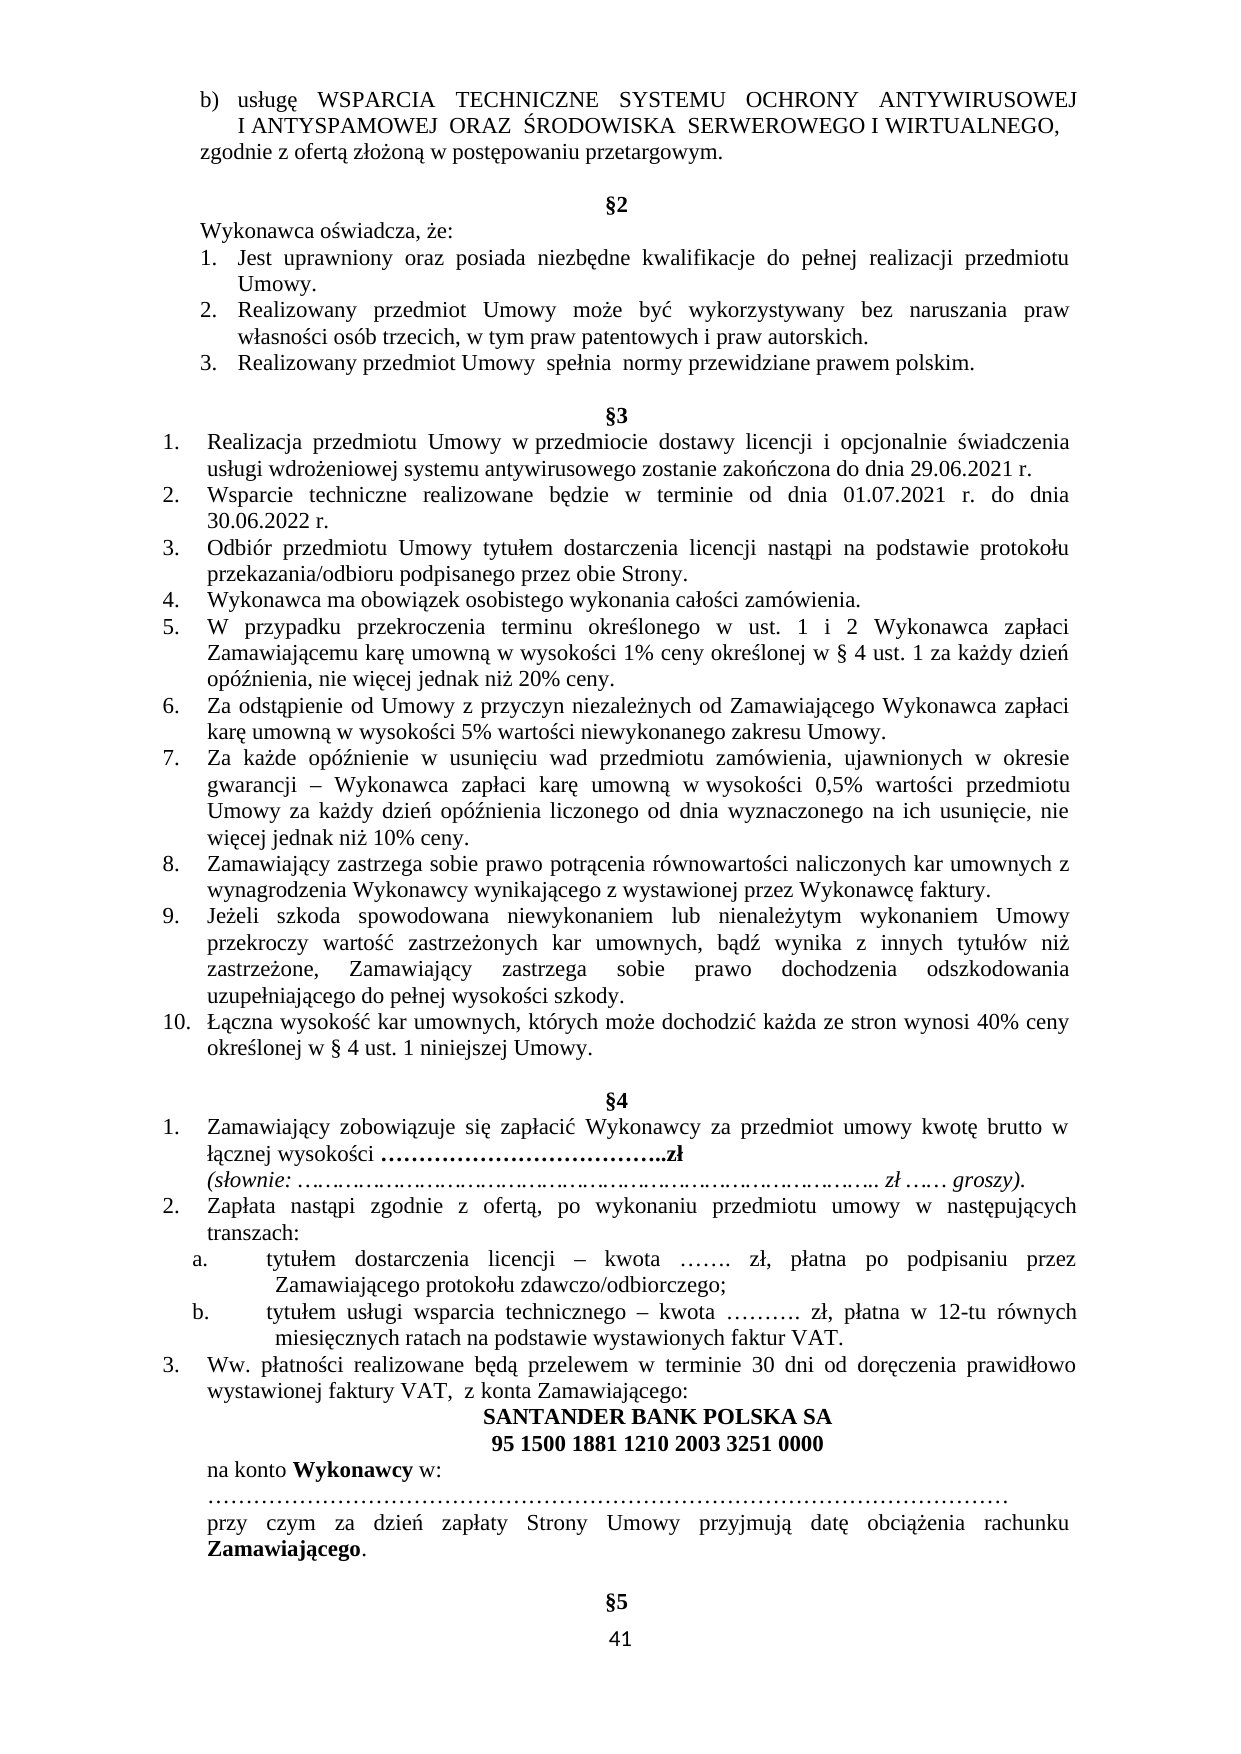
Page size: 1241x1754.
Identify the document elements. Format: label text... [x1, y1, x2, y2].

text §5 [162, 1588, 1070, 1614]
text 95 1500 1881 1210 2003 3251 0000 [237, 1430, 1078, 1456]
text §4 [162, 1087, 1070, 1113]
text Wykonawca oświadcza, że: [200, 217, 1071, 244]
list usługę WSPARCIA TECHNICZNE SYSTEMU OCHRONY ANTYWIRUSOWEJ I ANTYSPAMOWEJ ORAZ ŚRODOWISKA SERWEROWEGO I WIRTUALNEGO, [200, 86, 1078, 138]
text §2 [162, 191, 1070, 217]
text §3 [162, 402, 1070, 428]
list Zamawiający zobowiązuje się zapłacić Wykonawcy za przedmiot umowy kwotę brutto w łącznej wysokości ………………………………..zł [162, 1113, 1070, 1166]
list tytułem usługi wsparcia technicznego – kwota ………. zł, płatna w 12-tu równych miesięcznych ratach na podstawie wystawionych faktur VAT. [192, 1298, 1078, 1351]
list Zapłata nastąpi zgodnie z ofertą, po wykonaniu przedmiotu umowy w następujących transzach: [162, 1192, 1078, 1245]
list Zamawiający zastrzega sobie prawo potrącenia równowartości naliczonych kar umownych z wynagrodzenia Wykonawcy wynikającego z wystawionej przez Wykonawcę faktury. [162, 850, 1071, 903]
list Wykonawca ma obowiązek osobistego wykonania całości zamówienia. [162, 586, 1070, 613]
list Realizowany przedmiot Umowy może być wykorzystywany bez naruszania praw własności osób trzecich, w tym praw patentowych i praw autorskich. [200, 296, 1070, 349]
list Wsparcie techniczne realizowane będzie w terminie od dnia 01.07.2021 r. do dnia 30.06.2022 r. [162, 481, 1070, 534]
text SANTANDER BANK POLSKA SA [237, 1403, 1078, 1430]
list Łączna wysokość kar umownych, których może dochodzić każda ze stron wynosi 40% ceny określonej w § 4 ust. 1 niniejszej Umowy. [162, 1008, 1071, 1061]
list Odbiór przedmiotu Umowy tytułem dostarczenia licencji nastąpi na podstawie protokołu przekazania/odbioru podpisanego przez obie Strony. [162, 534, 1070, 586]
text (słownie: ………………………………………………………………………….. zł …… groszy). [207, 1166, 1070, 1192]
text na konto Wykonawcy w: [207, 1456, 1078, 1482]
list W przypadku przekroczenia terminu określonego w ust. 1 i 2 Wykonawca zapłaci Zamawiającemu karę umowną w wysokości 1% ceny określonej w § 4 ust. 1 za każdy dzień opóźnienia, nie więcej jednak niż 20% ceny. [162, 613, 1070, 692]
list Jest uprawniony oraz posiada niezbędne kwalifikacje do pełnej realizacji przedmiotu Umowy. [200, 244, 1070, 296]
text …………………………………………………………………………………………… [207, 1482, 1070, 1509]
list Ww. płatności realizowane będą przelewem w terminie 30 dni od doręczenia prawidłowo wystawionej faktury VAT, z konta Zamawiającego: [162, 1351, 1078, 1403]
list Jeżeli szkoda spowodowana niewykonaniem lub nienależytym wykonaniem Umowy przekroczy wartość zastrzeżonych kar umownych, bądź wynika z innych tytułów niż zastrzeżone, Zamawiający zastrzega sobie prawo dochodzenia odszkodowania uzupełniającego do pełnej wysokości szkody. [162, 903, 1071, 1008]
text zgodnie z ofertą złożoną w postępowaniu przetargowym. [200, 138, 1078, 165]
list tytułem dostarczenia licencji – kwota ……. zł, płatna po podpisaniu przez Zamawiającego protokołu zdawczo/odbiorczego; [192, 1245, 1078, 1298]
text przy czym za dzień zapłaty Strony Umowy przyjmują datę obciążenia rachunku Zamawiającego. [207, 1509, 1070, 1561]
list Realizacja przedmiotu Umowy w przedmiocie dostawy licencji i opcjonalnie świadczenia usługi wdrożeniowej systemu antywirusowego zostanie zakończona do dnia 29.06.2021 r. [162, 428, 1070, 481]
list Za odstąpienie od Umowy z przyczyn niezależnych od Zamawiającego Wykonawca zapłaci karę umowną w wysokości 5% wartości niewykonanego zakresu Umowy. [162, 692, 1071, 744]
list Za każde opóźnienie w usunięciu wad przedmiotu zamówienia, ujawnionych w okresie gwarancji – Wykonawca zapłaci karę umowną w wysokości 0,5% wartości przedmiotu Umowy za każdy dzień opóźnienia liczonego od dnia wyznaczonego na ich usunięcie, nie więcej jednak niż 10% ceny. [162, 744, 1071, 850]
list Realizowany przedmiot Umowy spełnia normy przewidziane prawem polskim. [200, 349, 1070, 376]
